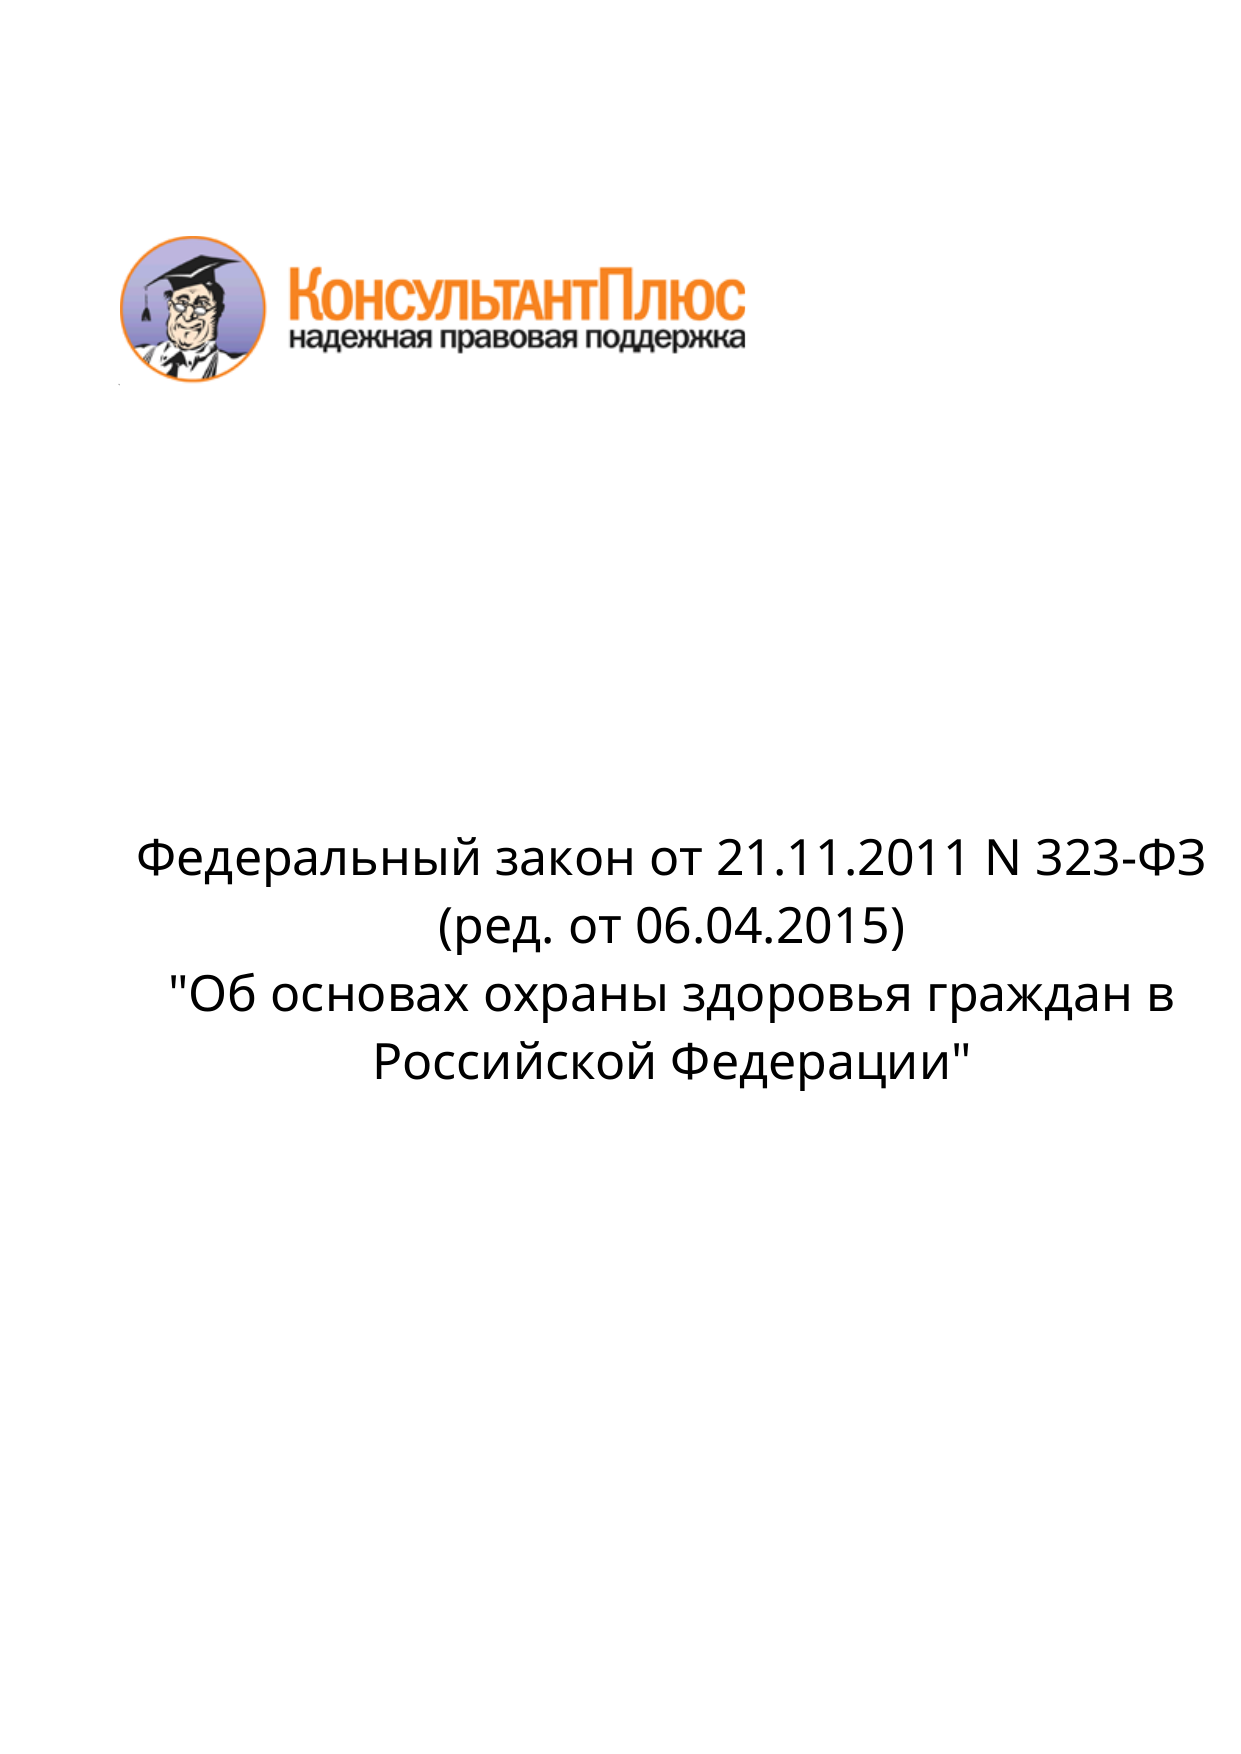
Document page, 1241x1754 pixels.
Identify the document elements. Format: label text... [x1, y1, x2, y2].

picture [120, 236, 746, 385]
table_cell Федеральный закон от 21.11.2011 N 323-ФЗ (ред. от 06.04.2015) "Об основах охраны здоровья граждан в Российской Федерации" [114, 475, 1230, 1509]
table_header \ql [114, 150, 1230, 474]
